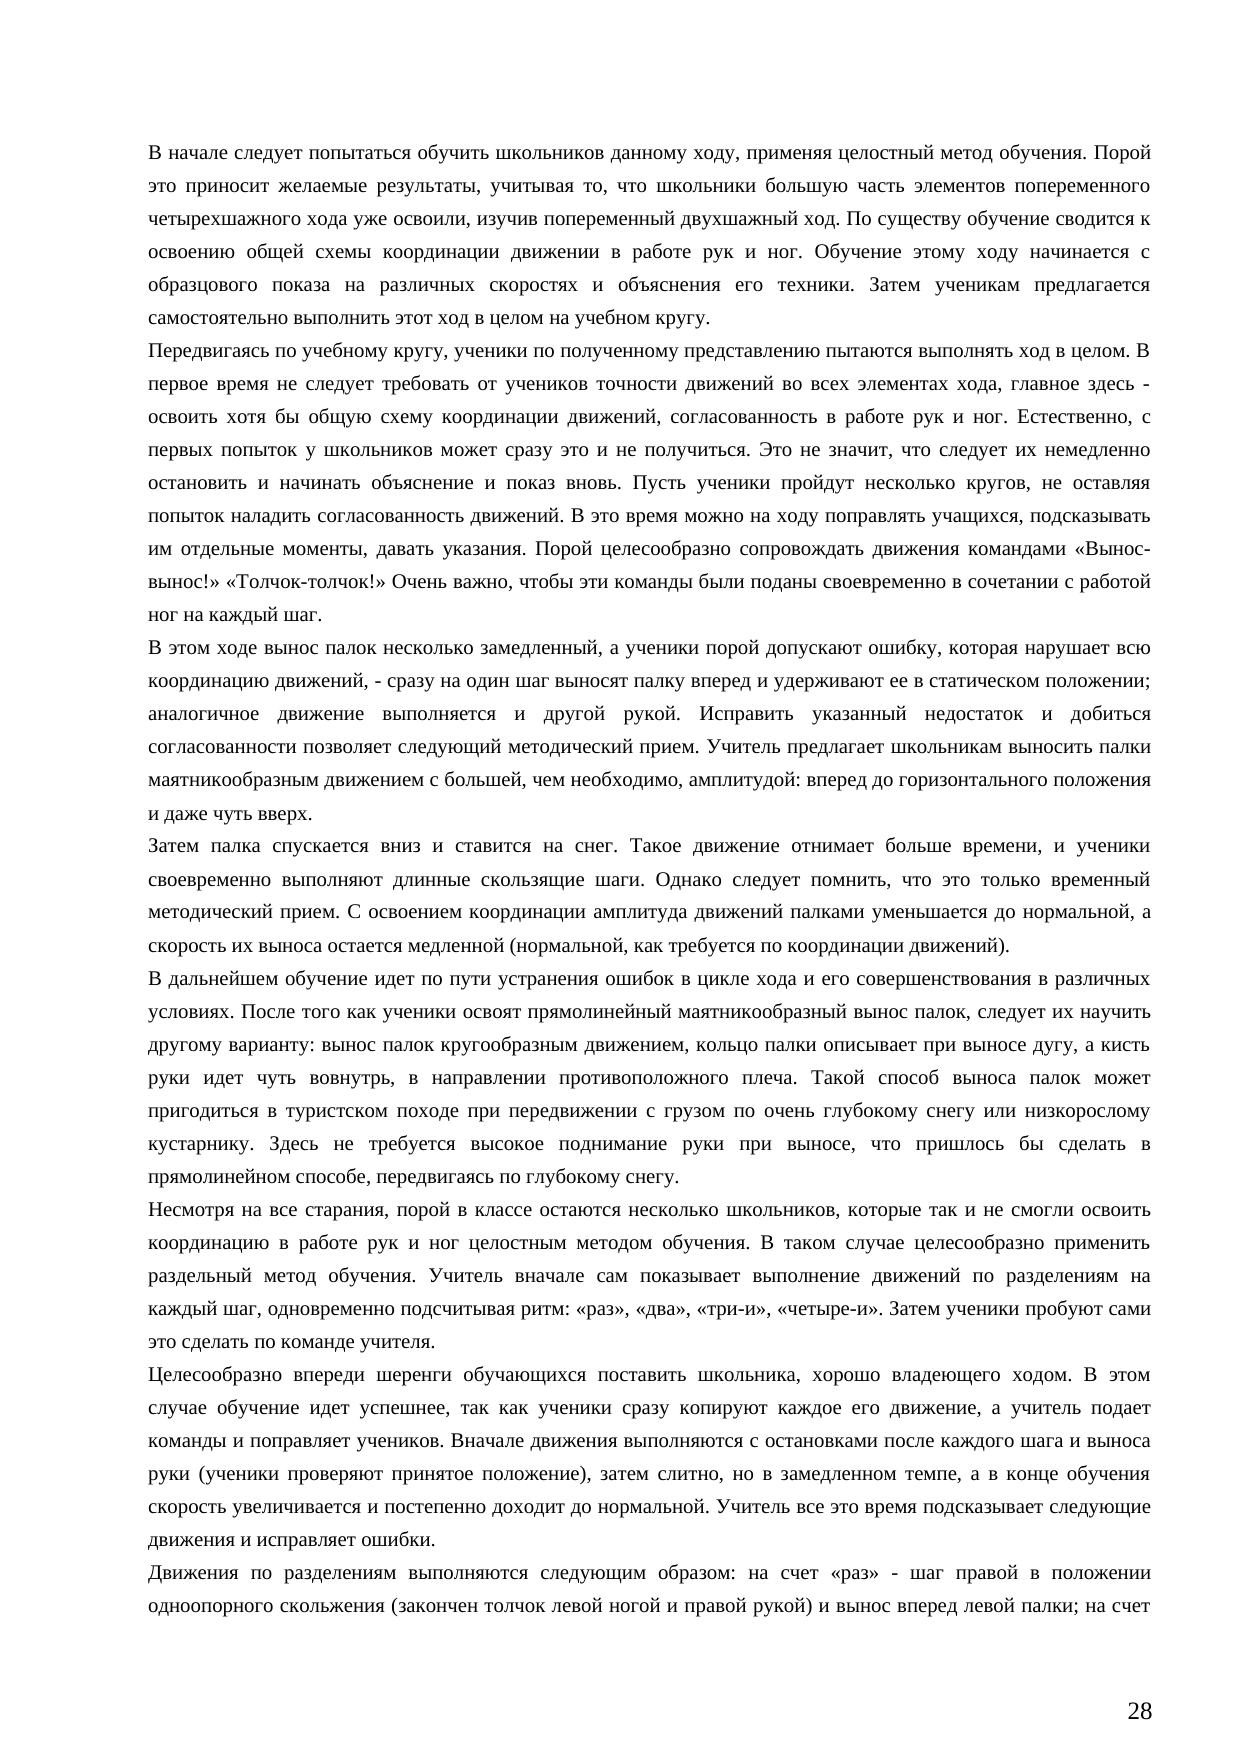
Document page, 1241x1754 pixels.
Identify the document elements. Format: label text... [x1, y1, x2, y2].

text Целесообразно впереди шеренги обучающихся поставить школьника, хорошо владеющего ходом. В этом случае обучение идет успешнее, так как ученики сразу копируют каждое его движение, а учитель подает команды и поправляет учеников. Вначале движения выполняются с остановками после каждого шага и выноса руки (ученики проверяют принятое положение), затем слитно, но в замедленном темпе, а в конце обучения скорость увеличивается и постепенно доходит до нормальной. Учитель все это время подсказывает следующие движения и исправляет ошибки. [148, 1353, 1152, 1551]
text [148, 1551, 1152, 1617]
text В дальнейшем обучение идет по пути устранения ошибок в цикле хода и его совершенствования в различных условиях. После того как ученики освоят прямолинейный маятникообразный вынос палок, следует их научить другому варианту: вынос палок кругообразным движением, кольцо палки описывает при выносе дугу, а кисть руки идет чуть вовнутрь, в направлении противоположного плеча. Такой способ выноса палок может пригодиться в туристском походе при передвижении с грузом по очень глубокому снегу или низкорослому кустарнику. Здесь не требуется высокое поднимание руки при выносе, что пришлось бы сделать в прямолинейном способе, передвигаясь по глубокому снегу. [148, 957, 1152, 1188]
text Несмотря на все старания, порой в классе остаются несколько школьников, которые так и не смогли освоить координацию в работе рук и ног целостным методом обучения. В таком случае целесообразно применить раздельный метод обучения. Учитель вначале сам показывает выполнение движений по разделениям на каждый шаг, одновременно подсчитывая ритм: «раз», «два», «три-и», «четыре-и». Затем ученики пробуют сами это сделать по команде учителя. [148, 1188, 1152, 1353]
text Затем палка спускается вниз и ставится на снег. Такое движение отнимает больше времени, и ученики своевременно выполняют длинные скользящие шаги. Однако следует помнить, что это только временный методический прием. С освоением координации амплитуда движений палками уменьшается до нормальной, а скорость их выноса остается медленной (нормальной, как требуется по координации движений). [148, 824, 1152, 957]
text В этом ходе вынос палок несколько замедленный, а ученики порой допускают ошибку, которая нарушает всю координацию движений, - сразу на один шаг выносят палку вперед и удерживают ее в статическом положении; аналогичное движение выполняется и другой рукой. Исправить указанный недостаток и добиться согласованности позволяет следующий методический прием. Учитель предлагает школьникам выносить палки маятникообразным движением с большей, чем необходимо, амплитудой: вперед до горизонтального положения и даже чуть вверх. [148, 626, 1152, 824]
text В начале следует попытаться обучить школьников данному ходу, применяя целостный метод обучения. Порой это приносит желаемые результаты, учитывая то, что школьники большую часть элементов попеременного четырехшажного хода уже освоили, изучив попеременный двухшажный ход. По существу обучение сводится к освоению общей схемы координации движении в работе рук и ног. Обучение этому ходу начинается с образцового показа на различных скоростях и объяснения его техники. Затем ученикам предлагается самостоятельно выполнить этот ход в целом на учебном кругу. [148, 131, 1152, 329]
text Передвигаясь по учебному кругу, ученики по полученному представлению пытаются выполнять ход в целом. В первое время не следует требовать от учеников точности движений во всех элементах хода, главное здесь - освоить хотя бы общую схему координации движений, согласованность в работе рук и ног. Естественно, с первых попыток у школьников может сразу это и не получиться. Это не значит, что следует их немедленно остановить и начинать объяснение и показ вновь. Пусть ученики пройдут несколько кругов, не оставляя попыток наладить согласованность движений. В это время можно на ходу поправлять учащихся, подсказывать им отдельные моменты, давать указания. Порой целесообразно сопровождать движения командами «Вынос-вынос!» «Толчок-толчок!» Очень важно, чтобы эти команды были поданы своевременно в сочетании с работой ног на каждый шаг. [148, 329, 1152, 626]
